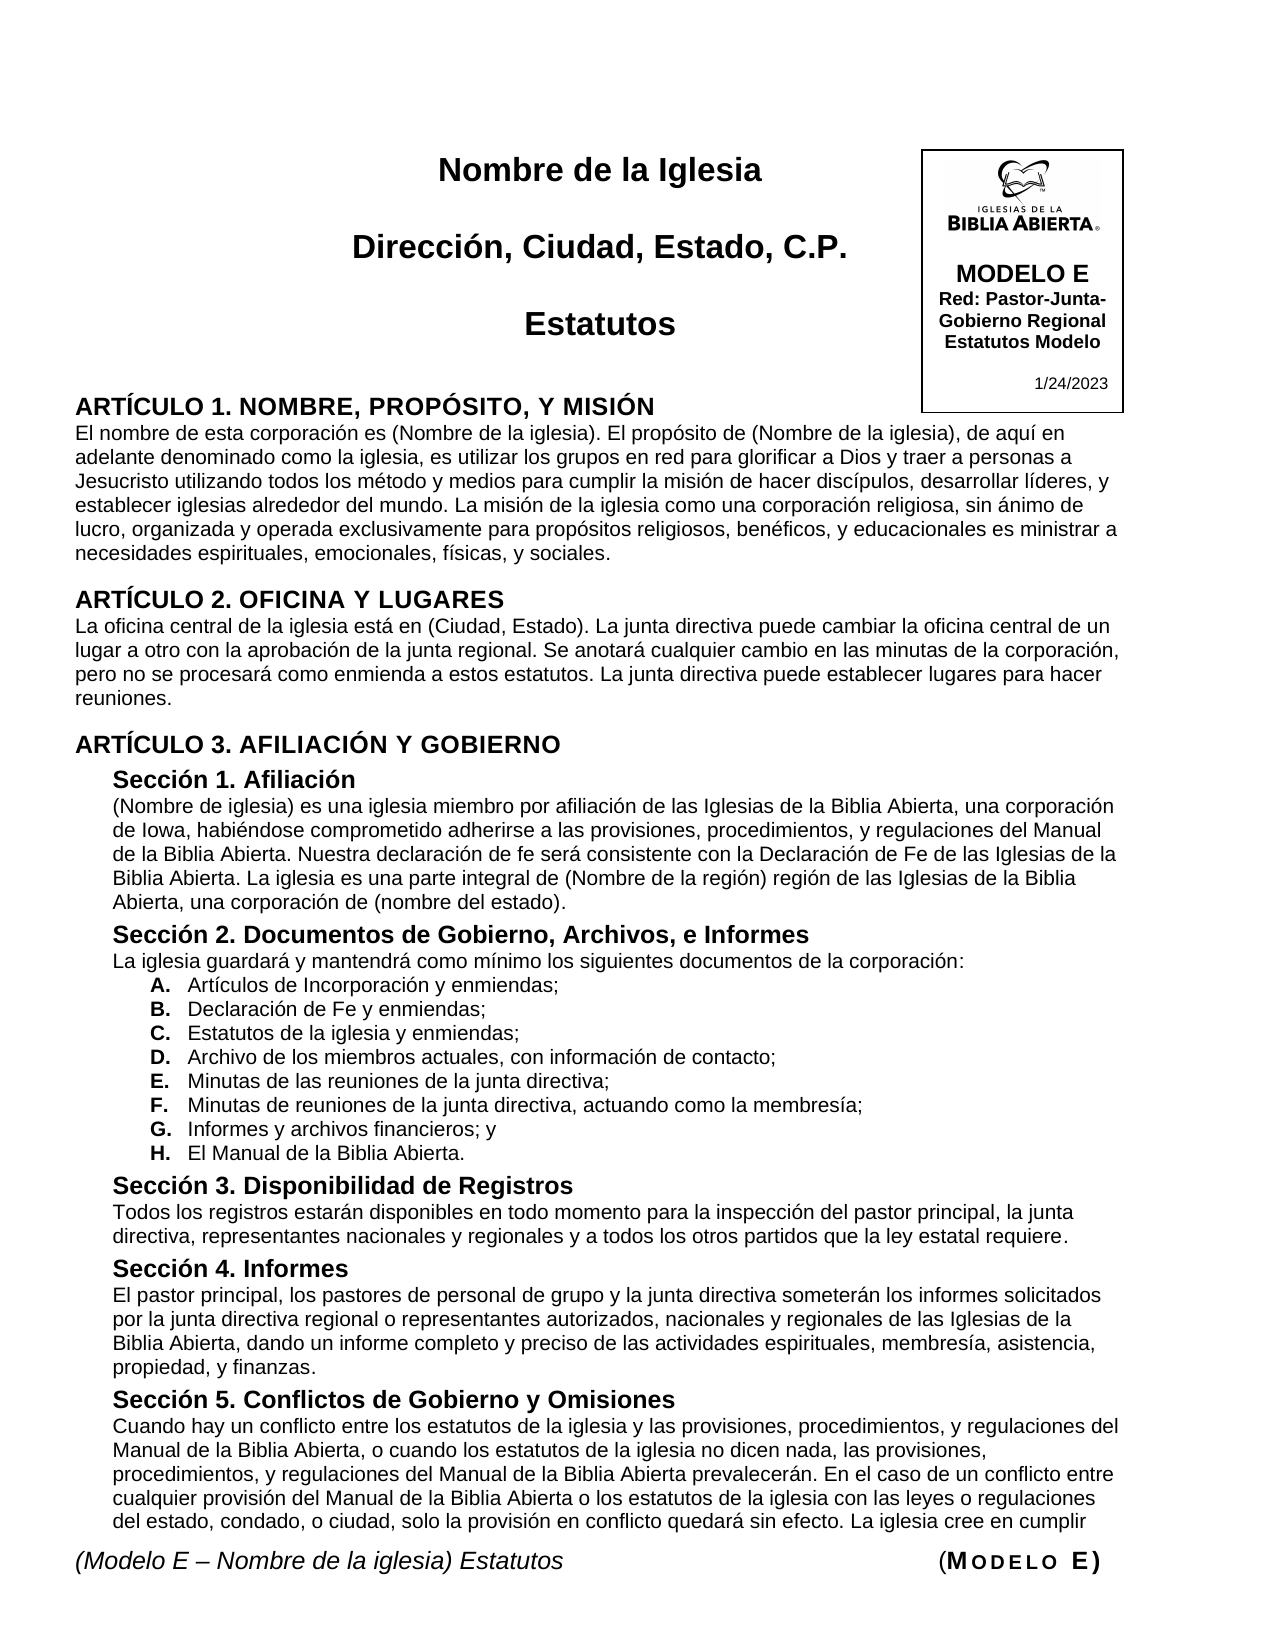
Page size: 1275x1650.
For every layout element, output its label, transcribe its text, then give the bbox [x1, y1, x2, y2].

list Archivo de los miembros actuales, con información de contacto; [150, 1045, 1125, 1069]
text Nombre de la Iglesia [75, 150, 921, 188]
list Artículos de Incorporación y enmiendas; [150, 973, 1125, 997]
text Todos los registros estarán disponibles en todo momento para la inspección del pastor principal, la junta directiva, representantes nacionales y regionales y a todos los otros partidos que la ley estatal requiere. [112, 1200, 1125, 1248]
subtitle Disponibilidad de Registros [112, 1171, 1125, 1200]
subtitle Documentos de Gobierno, Archivos, e Informes [112, 920, 1125, 949]
text Estatutos [75, 304, 921, 342]
subtitle AFILIACIÓN Y GOBIERNO [75, 731, 1125, 759]
text El pastor principal, los pastores de personal de grupo y la junta directiva someterán los informes solicitados por la junta directiva regional o representantes autorizados, nacionales y regionales de las Iglesias de la Biblia Abierta, dando un informe completo y preciso de las actividades espirituales, membresía, asistencia, propiedad, y finanzas. [112, 1283, 1125, 1378]
list Minutas de reuniones de la junta directiva, actuando como la membresía; [150, 1093, 1125, 1117]
text La oficina central de la iglesia está en (Ciudad, Estado). La junta directiva puede cambiar la oficina central de un lugar a otro con la aprobación de la junta regional. Se anotará cualquier cambio en las minutas de la corporación, pero no se procesará como enmienda a estos estatutos. La junta directiva puede establecer lugares para hacer reuniones. [75, 614, 1125, 710]
list Minutas de las reuniones de la junta directiva; [150, 1069, 1125, 1093]
text La iglesia guardará y mantendrá como mínimo los siguientes documentos de la corporación: [75, 949, 1125, 973]
picture [945, 157, 1100, 238]
subtitle Informes [112, 1254, 1125, 1283]
subtitle Afiliación [112, 766, 1125, 794]
subtitle Oficina y Lugares [75, 585, 1125, 614]
text Dirección, Ciudad, Estado, C.P. [75, 227, 921, 265]
list Informes y archivos financieros; y [150, 1117, 1125, 1141]
list Declaración de Fe y enmiendas; [150, 997, 1125, 1021]
subtitle Nombre, propósito, y misión [75, 392, 1125, 421]
subtitle Conflictos de Gobierno y Omisiones [112, 1385, 1125, 1413]
list Estatutos de la iglesia y enmiendas; [150, 1021, 1125, 1045]
text El nombre de esta corporación es (Nombre de la iglesia). El propósito de (Nombre de la iglesia), de aquí en adelante denominado como la iglesia, es utilizar los grupos en red para glorificar a Dios y traer a personas a Jesucristo utilizando todos los método y medios para cumplir la misión de hacer discípulos, desarrollar líderes, y establecer iglesias alrededor del mundo. La misión de la iglesia como una corporación religiosa, sin ánimo de lucro, organizada y operada exclusivamente para propósitos religiosos, benéficos, y educacionales es ministrar a necesidades espirituales, emocionales, físicas, y sociales. [75, 421, 1125, 564]
text (Nombre de iglesia) es una iglesia miembro por afiliación de las Iglesias de la Biblia Abierta, una corporación de Iowa, habiéndose comprometido adherirse a las provisiones, procedimientos, y regulaciones del Manual de la Biblia Abierta. Nuestra declaración de fe será consistente con la Declaración de Fe de las Iglesias de la Biblia Abierta. La iglesia es una parte integral de (Nombre de la región) región de las Iglesias de la Biblia Abierta, una corporación de (nombre del estado). [112, 794, 1125, 914]
list El Manual de la Biblia Abierta. [150, 1141, 1125, 1165]
